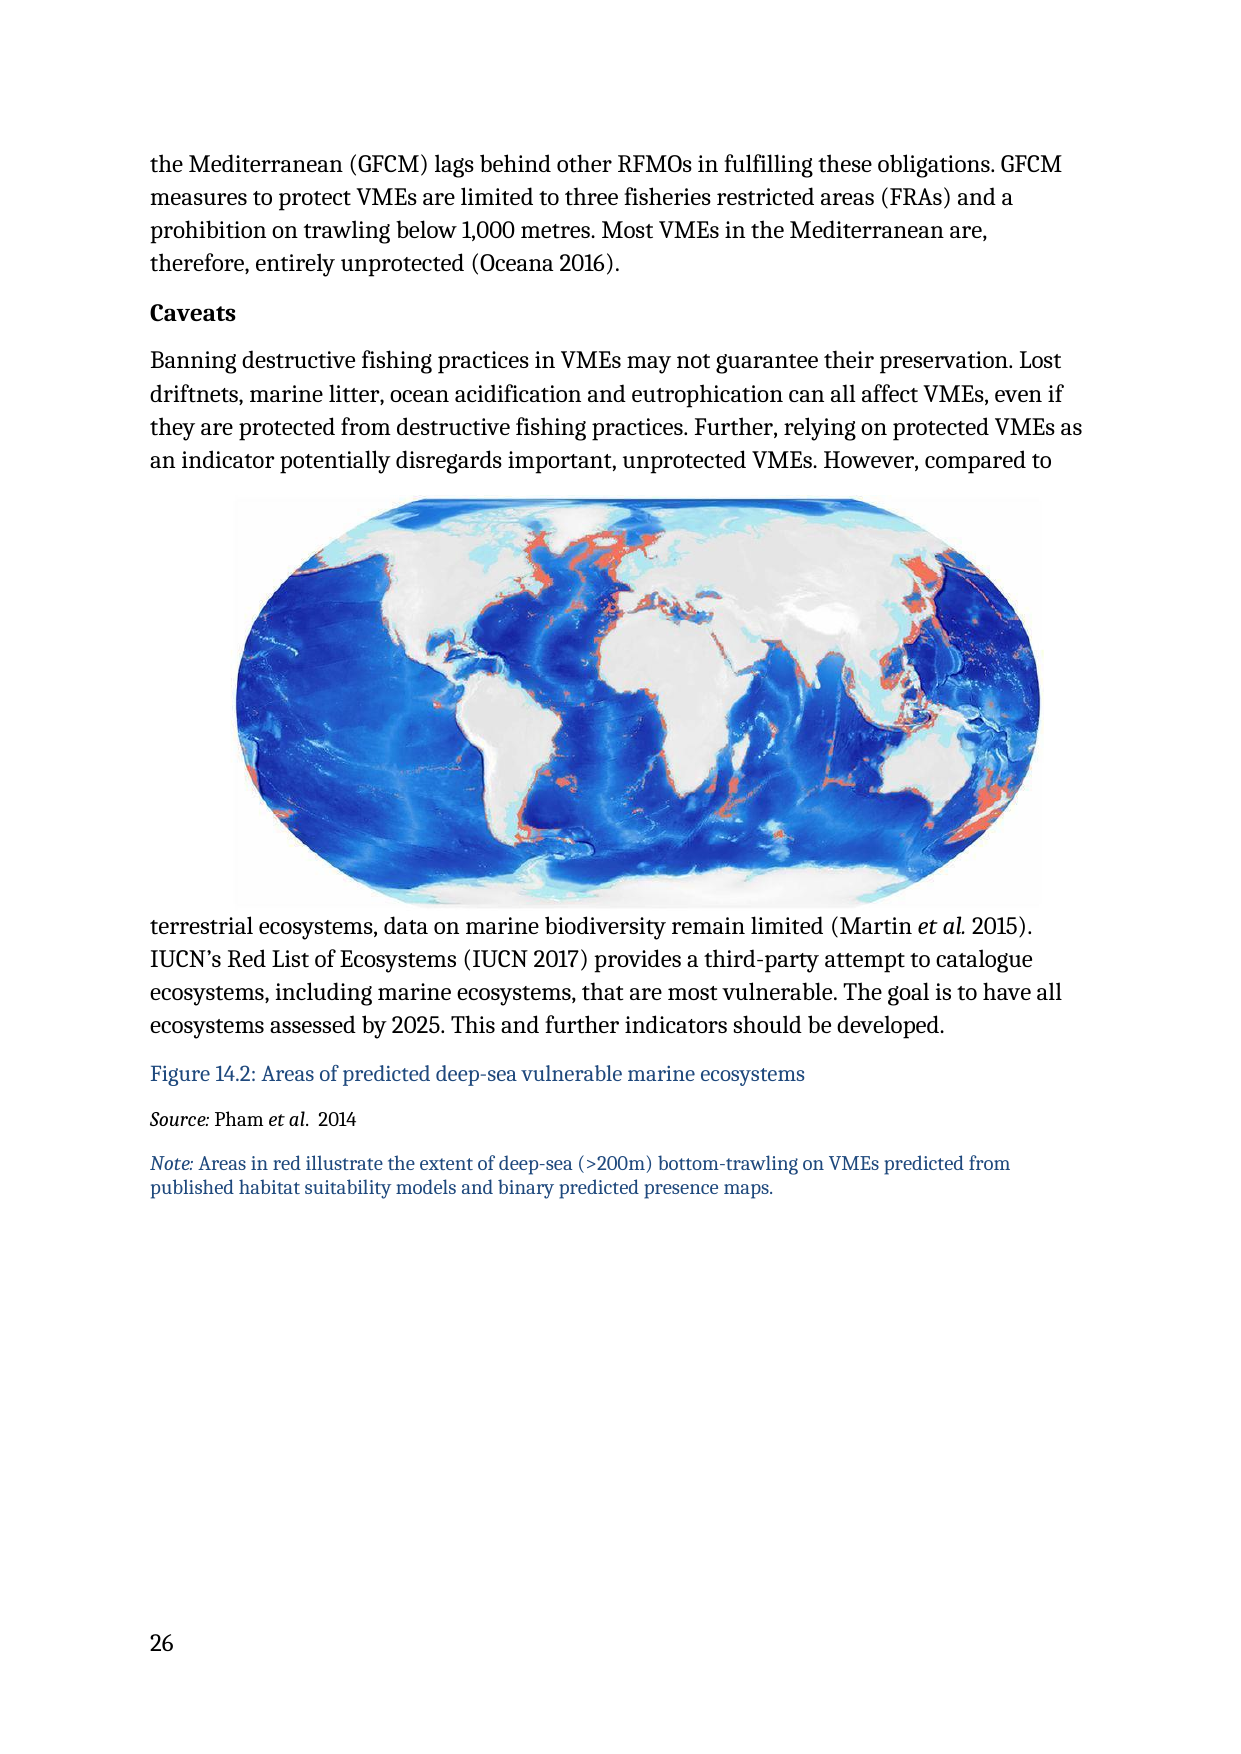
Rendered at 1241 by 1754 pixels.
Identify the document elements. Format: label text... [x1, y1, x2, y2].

text Source: Pham et al. 2014 [150, 1108, 1090, 1132]
picture [230, 495, 1044, 912]
text Figure 14.2: Areas of predicted deep-sea vulnerable marine ecosystems [150, 1061, 1090, 1087]
subtitle Caveats [150, 299, 1090, 327]
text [150, 150, 1090, 278]
text Note: Areas in red illustrate the extent of deep-sea (>200m) bottom-trawling on VMEs predicted from published habitat suitability models and binary predicted presence maps. [150, 1152, 1090, 1200]
